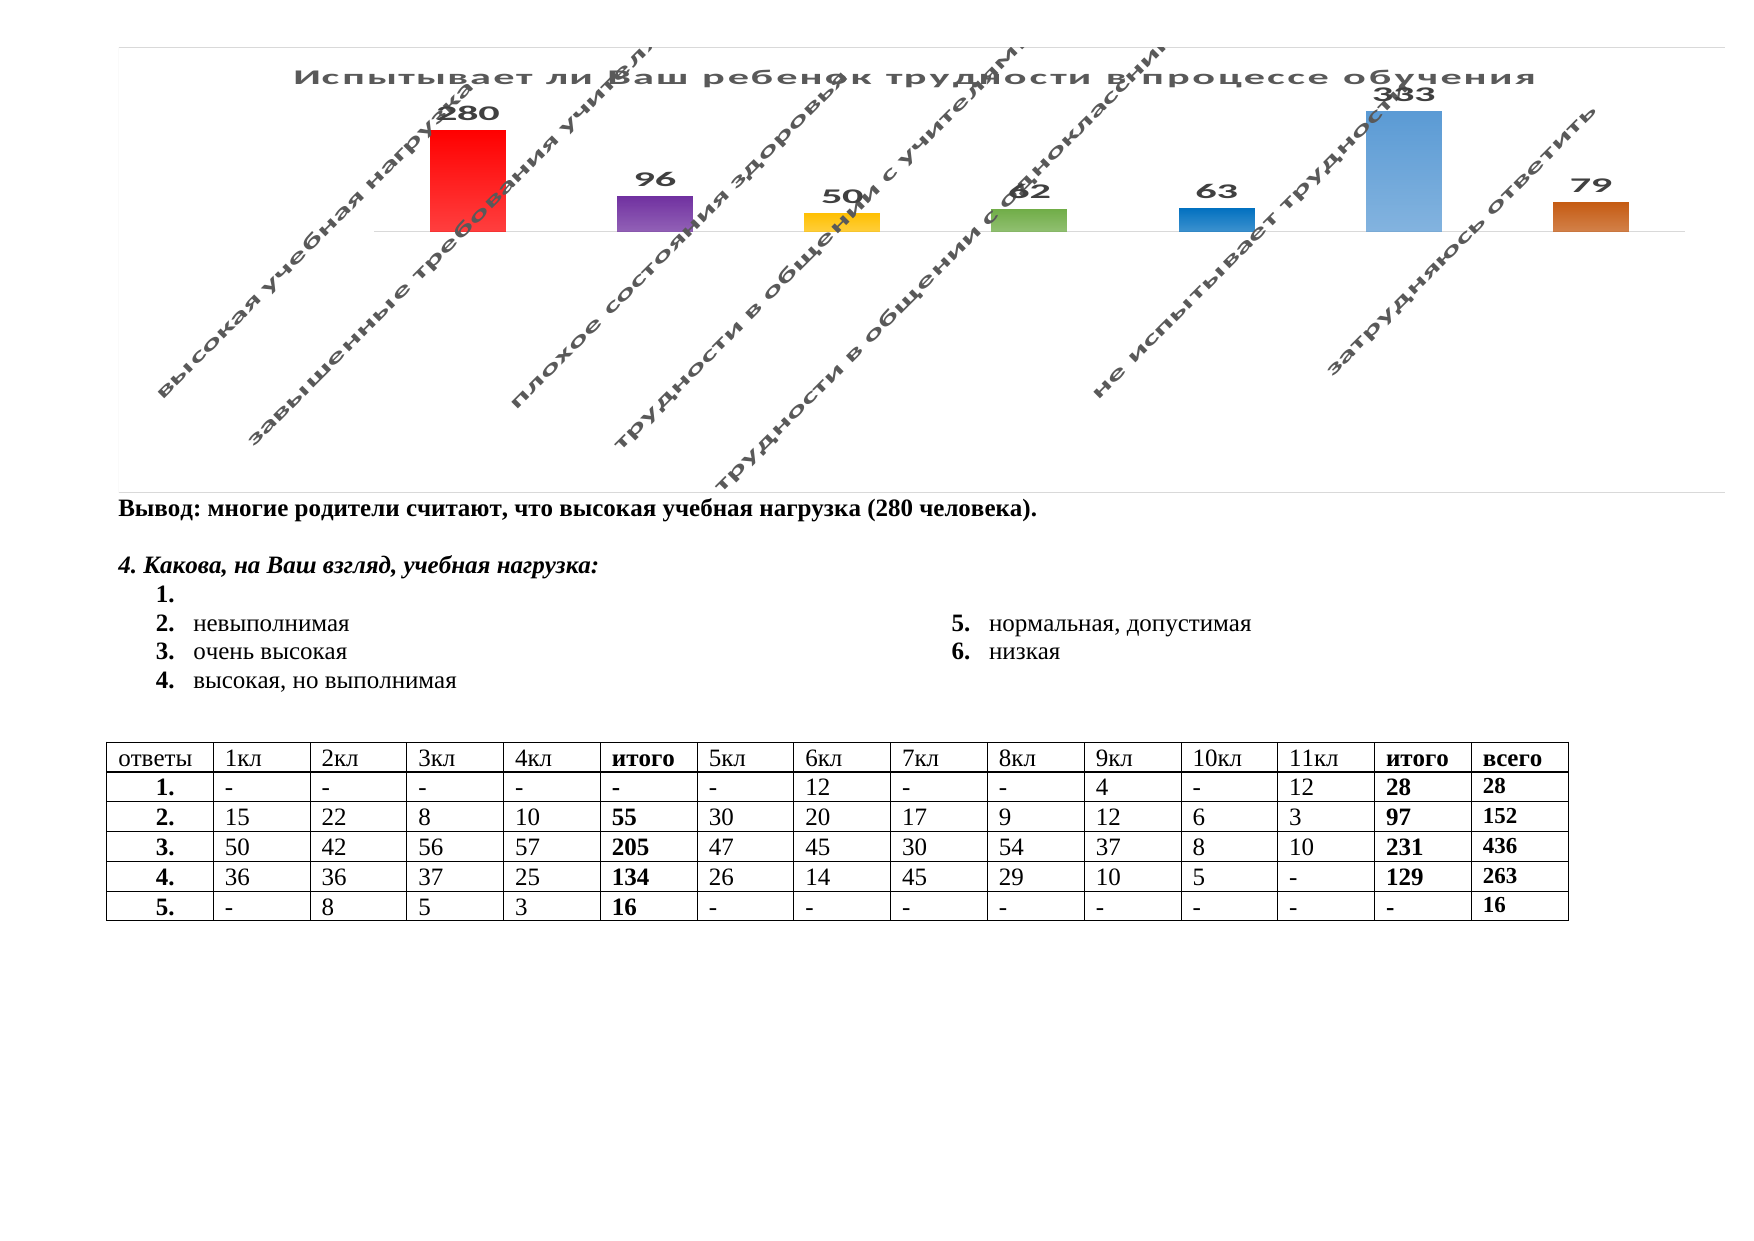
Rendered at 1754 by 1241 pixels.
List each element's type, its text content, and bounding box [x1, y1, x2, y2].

table_cell - [794, 892, 890, 920]
table_header 11кл [1278, 743, 1374, 771]
table_cell 8 [407, 802, 503, 831]
table_cell - [988, 773, 1084, 801]
table_cell 3 [504, 892, 600, 920]
table_header 5кл [698, 743, 793, 771]
table_cell 134 [601, 862, 697, 891]
table_cell - [601, 773, 697, 801]
table_cell 97 [1375, 802, 1471, 831]
table_cell 36 [311, 862, 406, 891]
table_cell 47 [698, 832, 793, 861]
table_cell 14 [794, 862, 890, 891]
table_cell - [1182, 773, 1277, 801]
table_cell 36 [214, 862, 310, 891]
table_cell - [891, 773, 987, 801]
table_cell - [214, 773, 310, 801]
table_cell - [891, 892, 987, 920]
table_cell 12 [794, 773, 890, 801]
table_cell [107, 862, 213, 891]
table_cell - [988, 892, 1084, 920]
table_cell 12 [1278, 773, 1374, 801]
table_cell 37 [407, 862, 503, 891]
text 4. Какова, на Ваш взгляд, учебная нагрузка: [118, 550, 1636, 579]
table_cell 3 [1278, 802, 1374, 831]
table_cell 28 [1472, 773, 1568, 801]
table_cell 8 [1182, 832, 1277, 861]
table_cell 30 [698, 802, 793, 831]
table_cell 9 [988, 802, 1084, 831]
table_cell 42 [311, 832, 406, 861]
table_cell 57 [504, 832, 600, 861]
table_cell 6 [1182, 802, 1277, 831]
table_header итого [1375, 743, 1471, 771]
list низкая [951, 636, 1636, 665]
table_cell 20 [794, 802, 890, 831]
text Вывод: многие родители считают, что высокая учебная нагрузка (280 человека). [118, 493, 1636, 521]
table_cell - [1085, 892, 1181, 920]
table_cell 12 [1085, 802, 1181, 831]
table_cell 4 [1085, 773, 1181, 801]
table_cell 231 [1375, 832, 1471, 861]
table_cell - [1182, 892, 1277, 920]
table_header 8кл [988, 743, 1084, 771]
list высокая, но выполнимая [156, 665, 840, 694]
table_cell 152 [1472, 802, 1568, 831]
table_header 9кл [1085, 743, 1181, 771]
table_header 2кл [311, 743, 406, 771]
table_header 7кл [891, 743, 987, 771]
table_cell 10 [504, 802, 600, 831]
table_cell 10 [1278, 832, 1374, 861]
table_cell 45 [794, 832, 890, 861]
table_header ответы [107, 743, 213, 771]
table_header итого [601, 743, 697, 771]
table_header 6кл [794, 743, 890, 771]
list нормальная, допустимая [951, 608, 1636, 636]
table_cell - [698, 773, 793, 801]
table_header 3кл [407, 743, 503, 771]
table_cell 10 [1085, 862, 1181, 891]
table_cell 129 [1375, 862, 1471, 891]
table_cell 28 [1375, 773, 1471, 801]
table_cell - [504, 773, 600, 801]
table_cell - [311, 773, 406, 801]
table_header 4кл [504, 743, 600, 771]
table_header 10кл [1182, 743, 1277, 771]
table_cell - [1375, 892, 1471, 920]
table_cell - [1278, 892, 1374, 920]
table_cell 22 [311, 802, 406, 831]
table_cell 15 [214, 802, 310, 831]
table_cell - [1278, 862, 1374, 891]
table_cell 37 [1085, 832, 1181, 861]
table_cell 205 [601, 832, 697, 861]
table_header 1кл [214, 743, 310, 771]
list очень высокая [156, 636, 840, 665]
table_cell 263 [1472, 862, 1568, 891]
table_cell 8 [311, 892, 406, 920]
table_cell 17 [891, 802, 987, 831]
list невыполнимая [156, 608, 840, 636]
table_cell 29 [988, 862, 1084, 891]
table_cell 50 [214, 832, 310, 861]
table_header всего [1472, 743, 1568, 771]
table_cell [107, 773, 213, 801]
table_cell [107, 802, 213, 831]
table_cell - [407, 773, 503, 801]
table_cell [107, 832, 213, 861]
table_cell 54 [988, 832, 1084, 861]
table_cell 5 [1182, 862, 1277, 891]
table_cell 16 [1472, 892, 1568, 920]
table_cell 55 [601, 802, 697, 831]
table_cell 5 [407, 892, 503, 920]
table_cell 30 [891, 832, 987, 861]
table_cell - [214, 892, 310, 920]
table_cell 26 [698, 862, 793, 891]
table_cell - [698, 892, 793, 920]
table_cell 56 [407, 832, 503, 861]
table_cell 45 [891, 862, 987, 891]
table_cell 436 [1472, 832, 1568, 861]
table_cell 25 [504, 862, 600, 891]
table_cell [107, 892, 213, 920]
table_cell 16 [601, 892, 697, 920]
